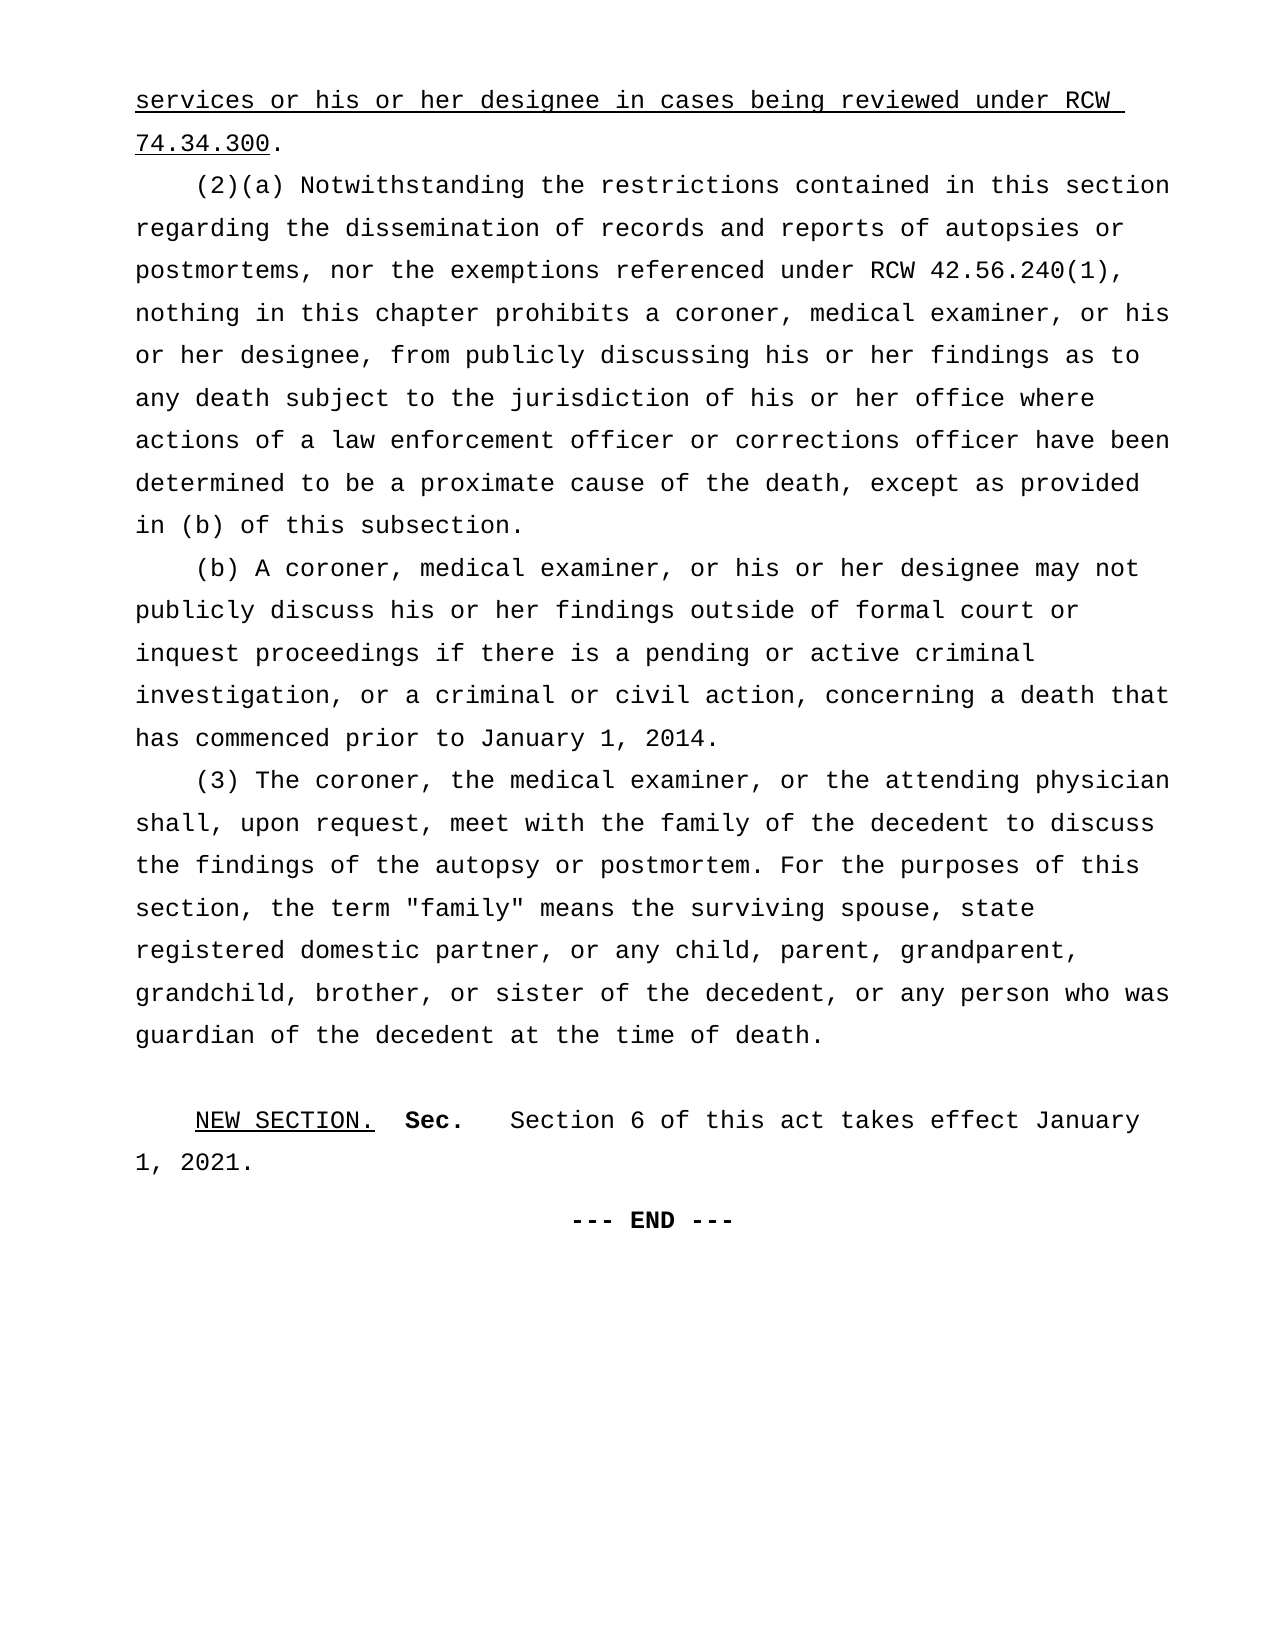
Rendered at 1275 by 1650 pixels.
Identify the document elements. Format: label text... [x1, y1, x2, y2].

text (3) The coroner, the medical examiner, or the attending physician shall, upon request, meet with the family of the decedent to discuss the findings of the autopsy or postmortem. For the purposes of this section, the term "family" means the surviving spouse, state registered domestic partner, or any child, parent, grandparent, grandchild, brother, or sister of the decedent, or any person who was guardian of the decedent at the time of death. [135, 755, 1170, 1052]
text NEW SECTION. Sec. Section 6 of this act takes effect January 1, 2021. [135, 1094, 1170, 1179]
text (2)(a) Notwithstanding the restrictions contained in this section regarding the dissemination of records and reports of autopsies or postmortems, nor the exemptions referenced under RCW 42.56.240(1), nothing in this chapter prohibits a coroner, medical examiner, or his or her designee, from publicly discussing his or her findings as to any death subject to the jurisdiction of his or her office where actions of a law enforcement officer or corrections officer have been determined to be a proximate cause of the death, except as provided in (b) of this subsection. [135, 160, 1170, 542]
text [135, 75, 1170, 160]
text --- END --- [135, 1207, 1170, 1236]
text (b) A coroner, medical examiner, or his or her designee may not publicly discuss his or her findings outside of formal court or inquest proceedings if there is a pending or active criminal investigation, or a criminal or civil action, concerning a death that has commenced prior to January 1, 2014. [135, 542, 1170, 755]
